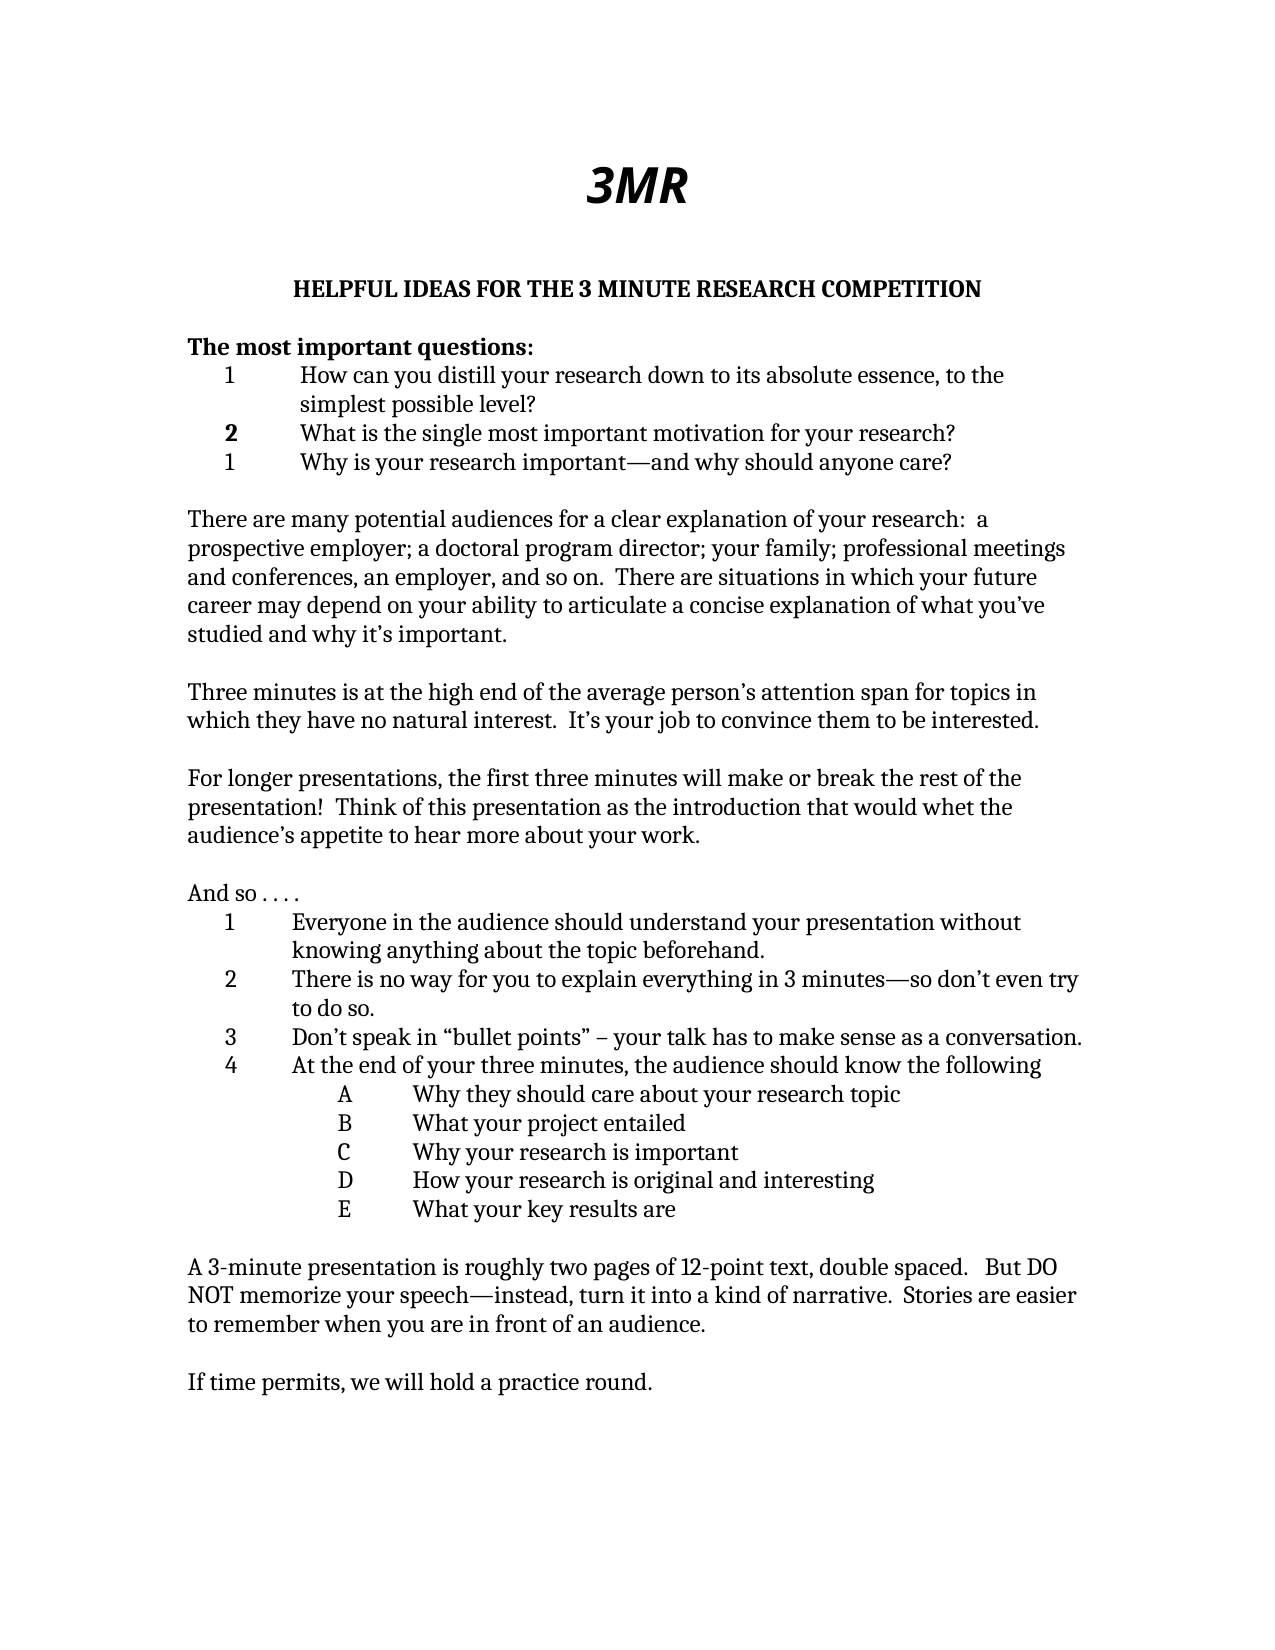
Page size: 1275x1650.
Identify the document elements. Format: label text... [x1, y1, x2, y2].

text A 3-minute presentation is roughly two pages of 12-point text, double spaced. But DO NOT memorize your speech—instead, turn it into a kind of narrative. Stories are easier to remember when you are in front of an audience. [187, 1252, 1087, 1339]
text And so . . . . [187, 879, 1087, 907]
text E What your key results are [225, 1195, 1087, 1224]
list At the end of your three minutes, the audience should know the following [225, 1051, 1087, 1080]
list Everyone in the audience should understand your presentation without knowing anything about the topic beforehand. [225, 907, 1087, 965]
text A Why they should care about your research topic [225, 1080, 1087, 1109]
text Three minutes is at the high end of the average person’s attention span for topics in which they have no natural interest. It’s your job to convince them to be interested. [187, 677, 1087, 735]
text B What your project entailed [225, 1109, 1087, 1137]
list There is no way for you to explain everything in 3 minutes—so don’t even try to do so. [225, 965, 1087, 1022]
list How can you distill your research down to its absolute essence, to the simplest possible level? [225, 361, 1087, 419]
text There are many potential audiences for a clear explanation of your research: a prospective employer; a doctoral program director; your family; professional meetings and conferences, an employer, and so on. There are situations in which your future career may depend on your ability to articulate a concise explanation of what you’ve studied and why it’s important. [187, 505, 1087, 649]
text For longer presentations, the first three minutes will make or break the rest of the presentation! Think of this presentation as the introduction that would whet the audience’s appetite to hear more about your work. [187, 764, 1087, 850]
list Don’t speak in “bullet points” – your talk has to make sense as a conversation. [225, 1022, 1087, 1051]
list What is the single most important motivation for your research? [225, 419, 1087, 447]
text C Why your research is important [225, 1137, 1087, 1166]
text HELPFUL IDEAS FOR THE 3 MINUTE RESEARCH COMPETITION [187, 275, 1087, 304]
list Why is your research important—and why should anyone care? [225, 447, 1087, 476]
text The most important questions: [187, 332, 1087, 361]
text 3MR [187, 150, 1087, 218]
text D How your research is original and interesting [225, 1166, 1087, 1195]
text If time permits, we will hold a practice round. [187, 1367, 1087, 1396]
